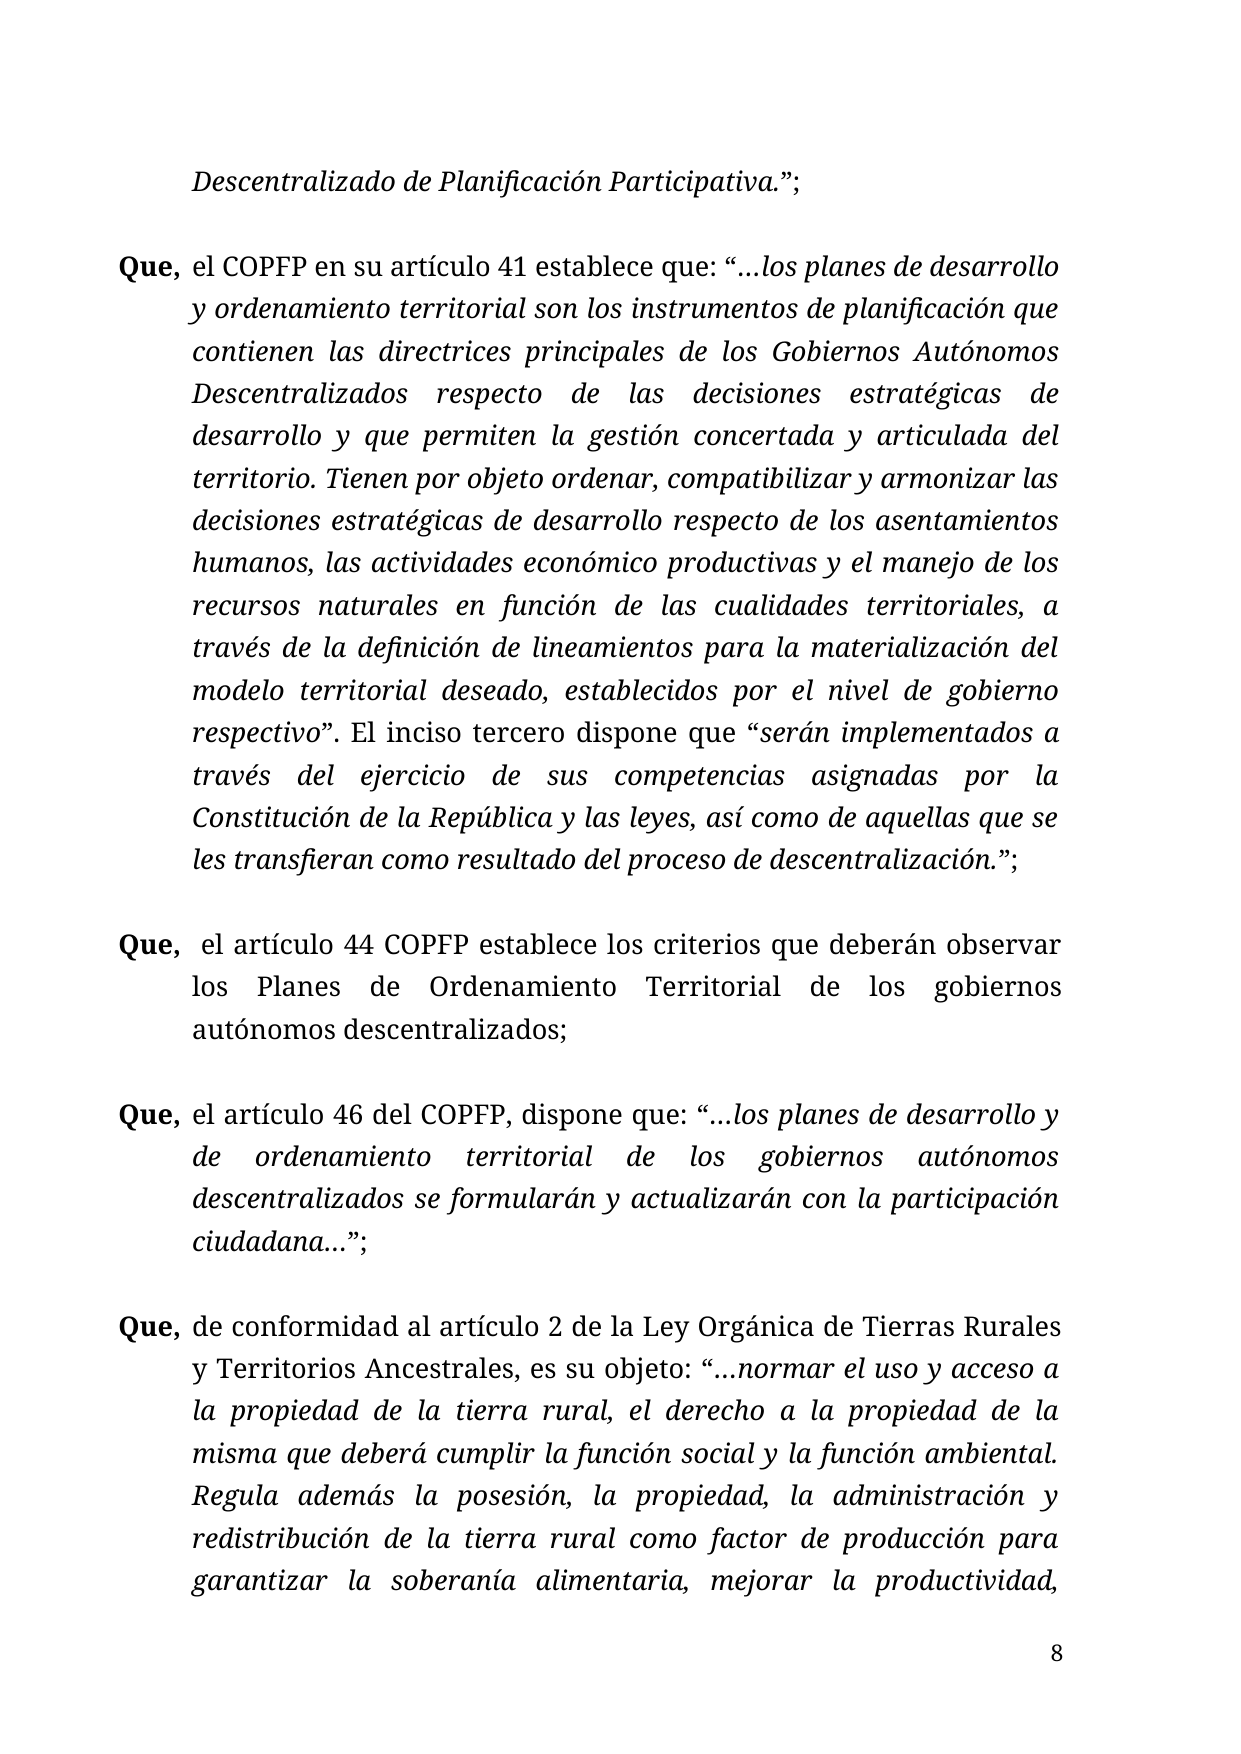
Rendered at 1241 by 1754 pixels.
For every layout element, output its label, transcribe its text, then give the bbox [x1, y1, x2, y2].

text Que, el COPFP en su artículo 41 establece que: “…los planes de desarrollo y ordenamiento territorial son los instrumentos de planificación que contienen las directrices principales de los Gobiernos Autónomos Descentralizados respecto de las decisiones estratégicas de desarrollo y que permiten la gestión concertada y articulada del territorio. Tienen por objeto ordenar, compatibilizar y armonizar las decisiones estratégicas de desarrollo respecto de los asentamientos humanos, las actividades económico productivas y el manejo de los recursos naturales en función de las cualidades territoriales, a través de la definición de lineamientos para la materialización del modelo territorial deseado, establecidos por el nivel de gobierno respectivo”. El inciso tercero dispone que “serán implementados a través del ejercicio de sus competencias asignadas por la Constitución de la República y las leyes, así como de aquellas que se les transfieran como resultado del proceso de descentralización.”; [118, 247, 1063, 878]
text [118, 162, 1063, 199]
text Que, el artículo 46 del COPFP, dispone que: “…los planes de desarrollo y de ordenamiento territorial de los gobiernos autónomos descentralizados se formularán y actualizarán con la participación ciudadana…”; [118, 1095, 1063, 1259]
text Que, el artículo 44 COPFP establece los criterios que deberán observar los Planes de Ordenamiento Territorial de los gobiernos autónomos descentralizados; [118, 926, 1063, 1047]
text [118, 1307, 1063, 1598]
